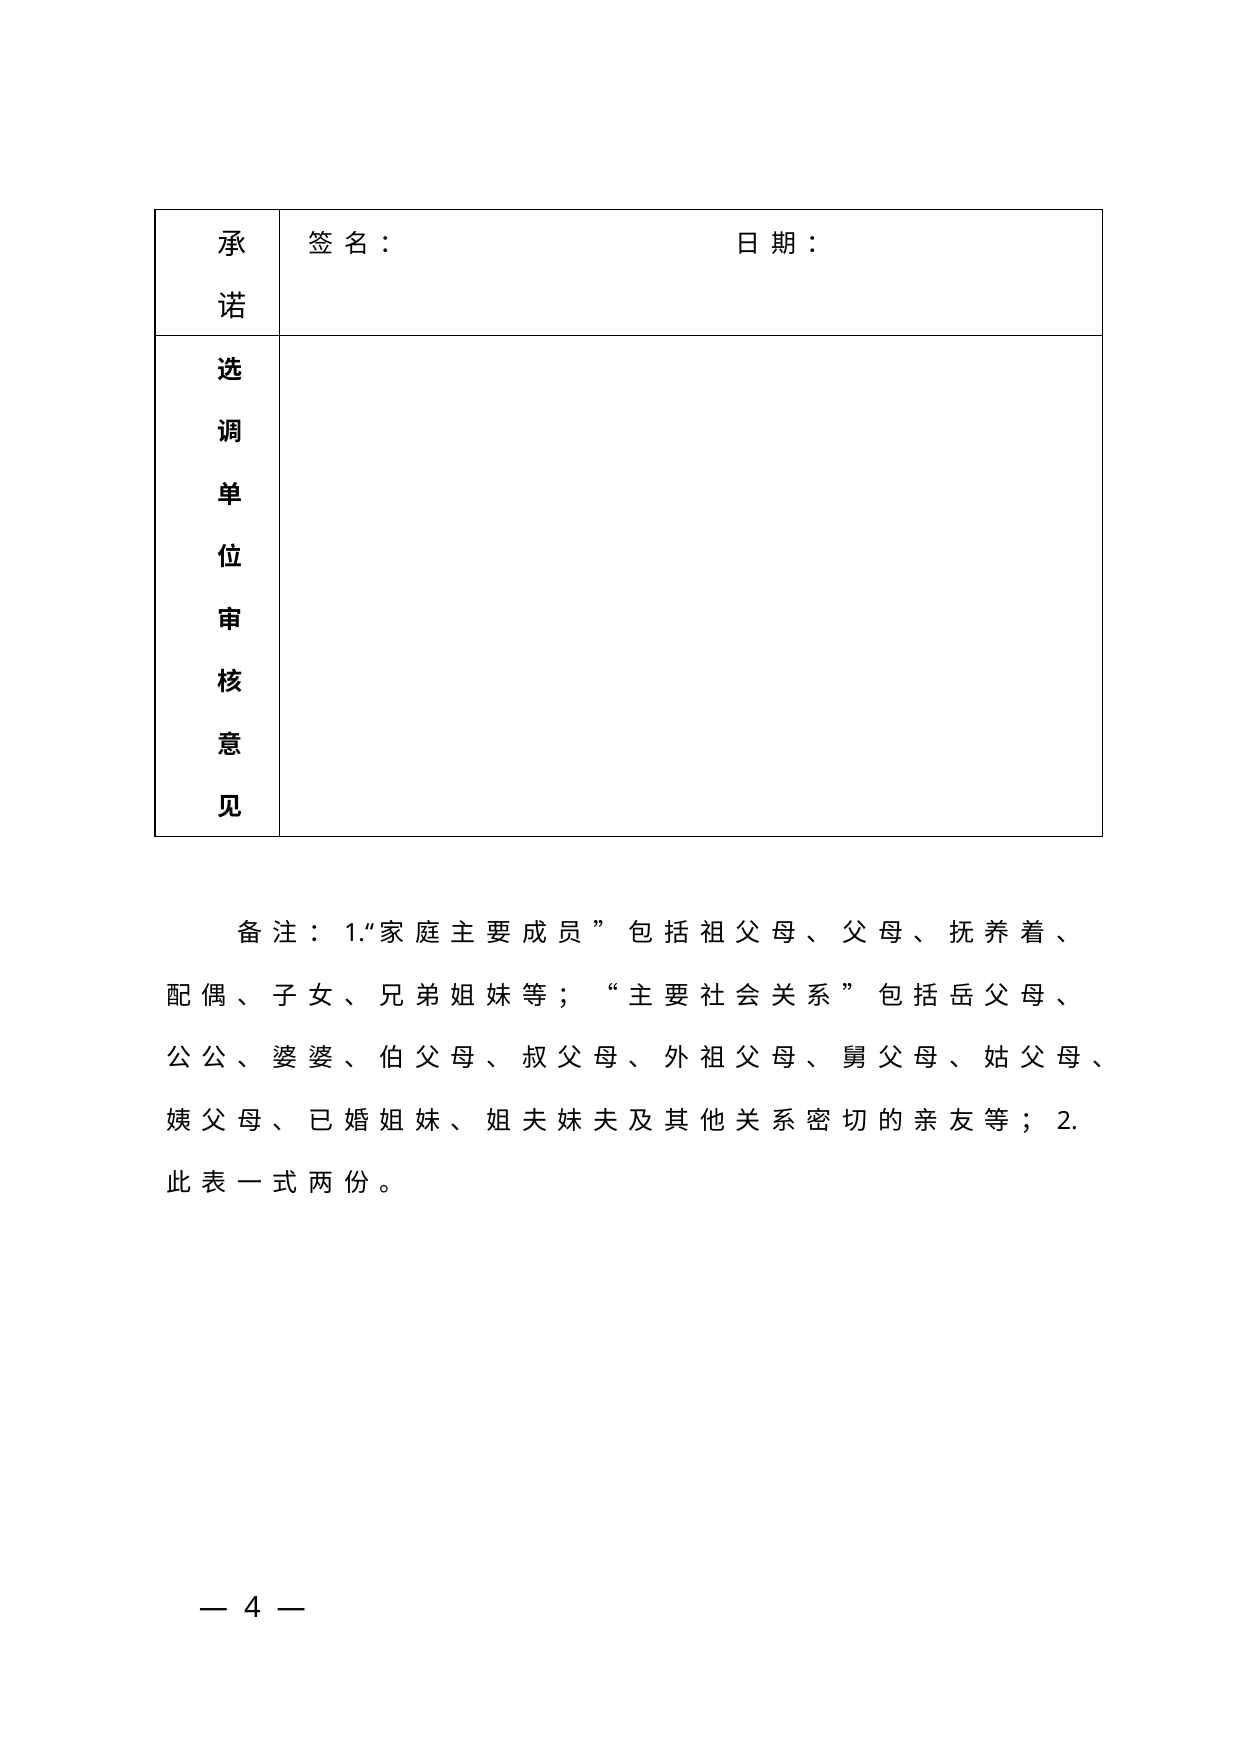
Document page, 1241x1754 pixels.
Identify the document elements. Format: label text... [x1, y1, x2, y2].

table_cell 报名人员承诺 [156, 210, 279, 335]
table_cell 选调单位审核意见 [156, 336, 279, 836]
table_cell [280, 210, 1102, 335]
text 备注：1.“家庭主要成员”包括祖父母、父母、抚养着、配偶、子女、兄弟姐妹等；“主要社会关系”包括岳父母、公公、婆婆、伯父母、叔父母、外祖父母、舅父母、姑父母、姨父母、已婚姐妹、姐夫妹夫及其他关系密切的亲友等；2.此表一式两份。 [166, 900, 1092, 1212]
table_cell [280, 336, 1102, 836]
